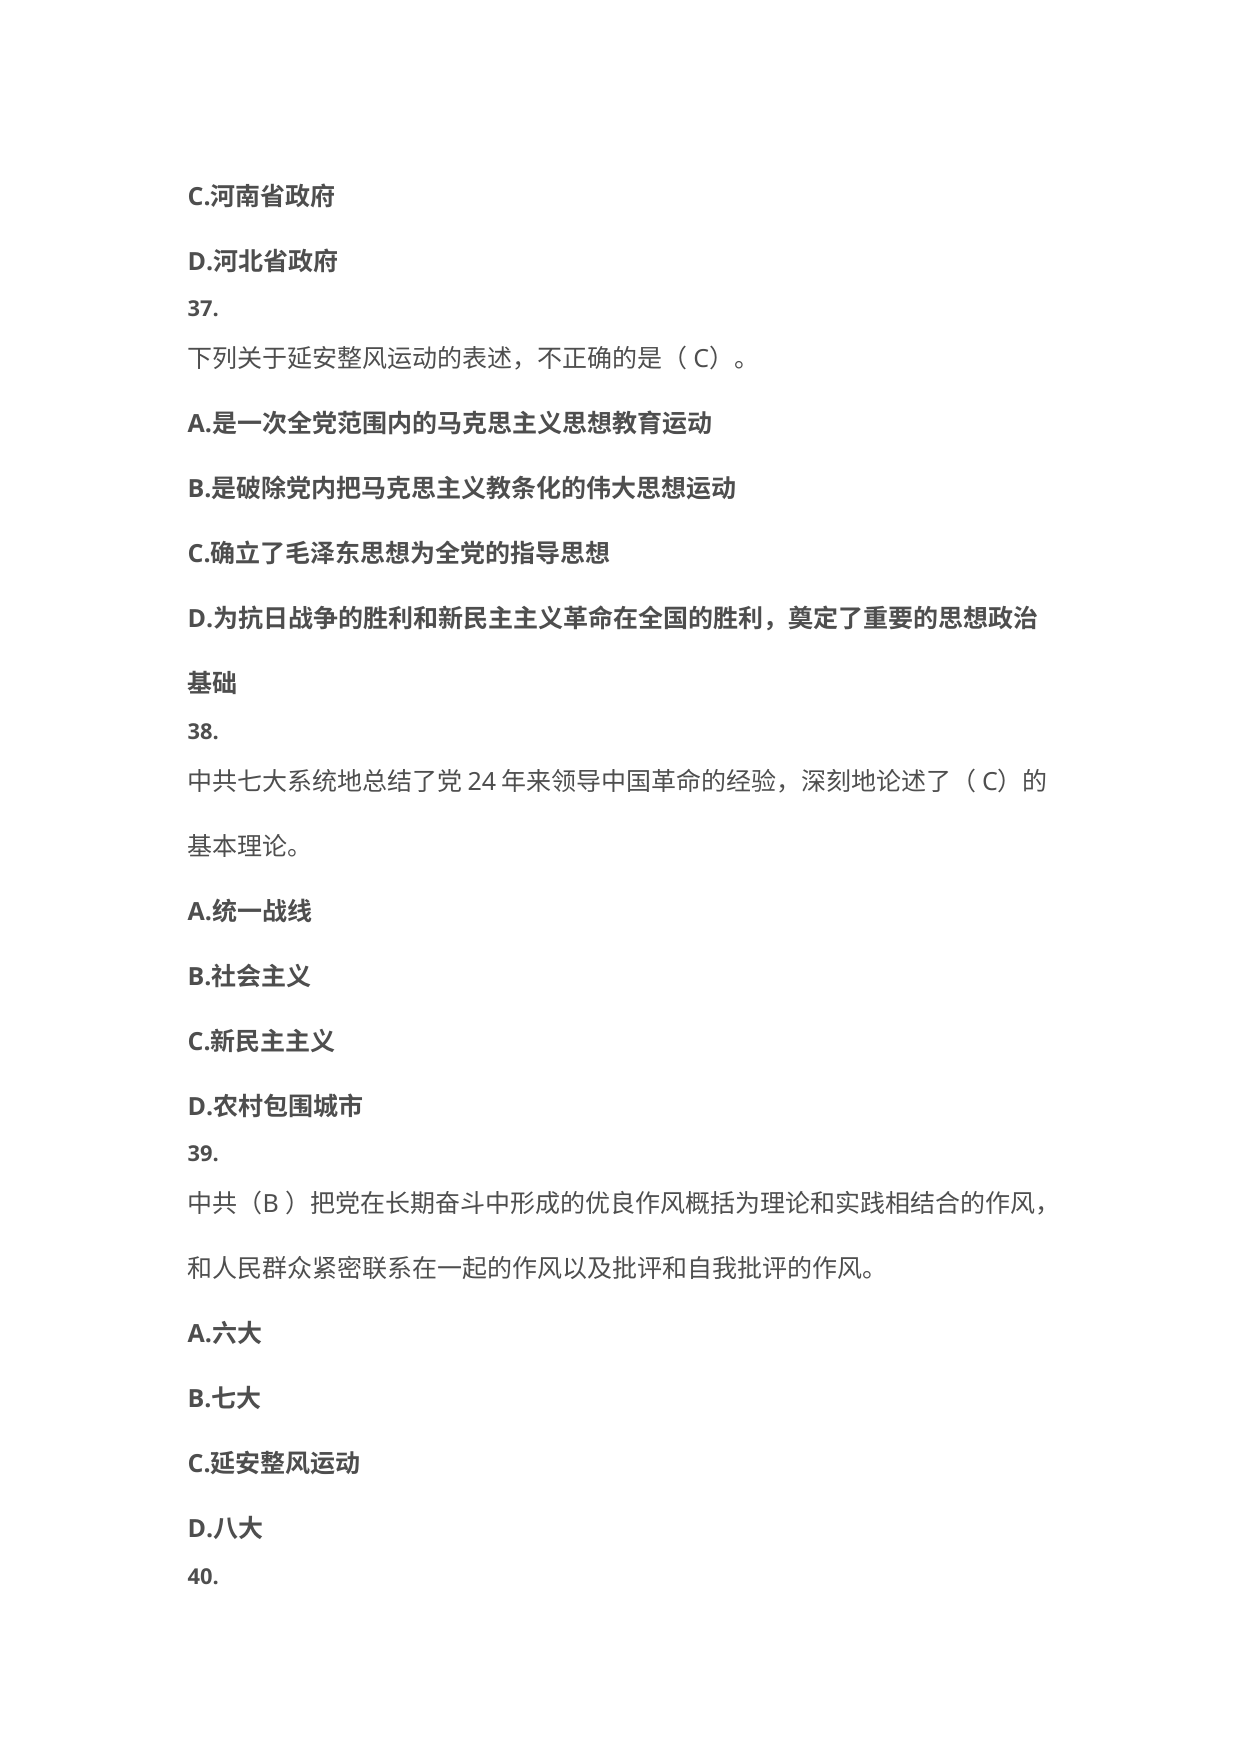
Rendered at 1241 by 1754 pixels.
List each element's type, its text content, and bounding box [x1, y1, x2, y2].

text D.河北省政府 [187, 227, 1053, 292]
text 39. [187, 1137, 1053, 1169]
text 中共七大系统地总结了党24年来领导中国革命的经验，深刻地论述了（ C）的基本理论。 [187, 747, 1053, 877]
text B.七大 [187, 1364, 1053, 1429]
text A.是一次全党范围内的马克思主义思想教育运动 [187, 389, 1053, 454]
text C.河南省政府 [187, 162, 1053, 227]
text D.农村包围城市 [187, 1072, 1053, 1137]
text D.为抗日战争的胜利和新民主主义革命在全国的胜利，奠定了重要的思想政治基础 [187, 584, 1053, 714]
text C.确立了毛泽东思想为全党的指导思想 [187, 519, 1053, 584]
text 40. [187, 1559, 1053, 1592]
text 37. [187, 292, 1053, 324]
text 下列关于延安整风运动的表述，不正确的是（ C）。 [187, 324, 1053, 389]
text C.新民主主义 [187, 1007, 1053, 1072]
text 中共（B ）把党在长期奋斗中形成的优良作风概括为理论和实践相结合的作风，和人民群众紧密联系在一起的作风以及批评和自我批评的作风。 [187, 1169, 1053, 1299]
text D.八大 [187, 1494, 1053, 1559]
text 38. [187, 714, 1053, 747]
text C.延安整风运动 [187, 1429, 1053, 1494]
text B.是破除党内把马克思主义教条化的伟大思想运动 [187, 454, 1053, 519]
text A.统一战线 [187, 877, 1053, 942]
text B.社会主义 [187, 942, 1053, 1007]
text A.六大 [187, 1299, 1053, 1364]
